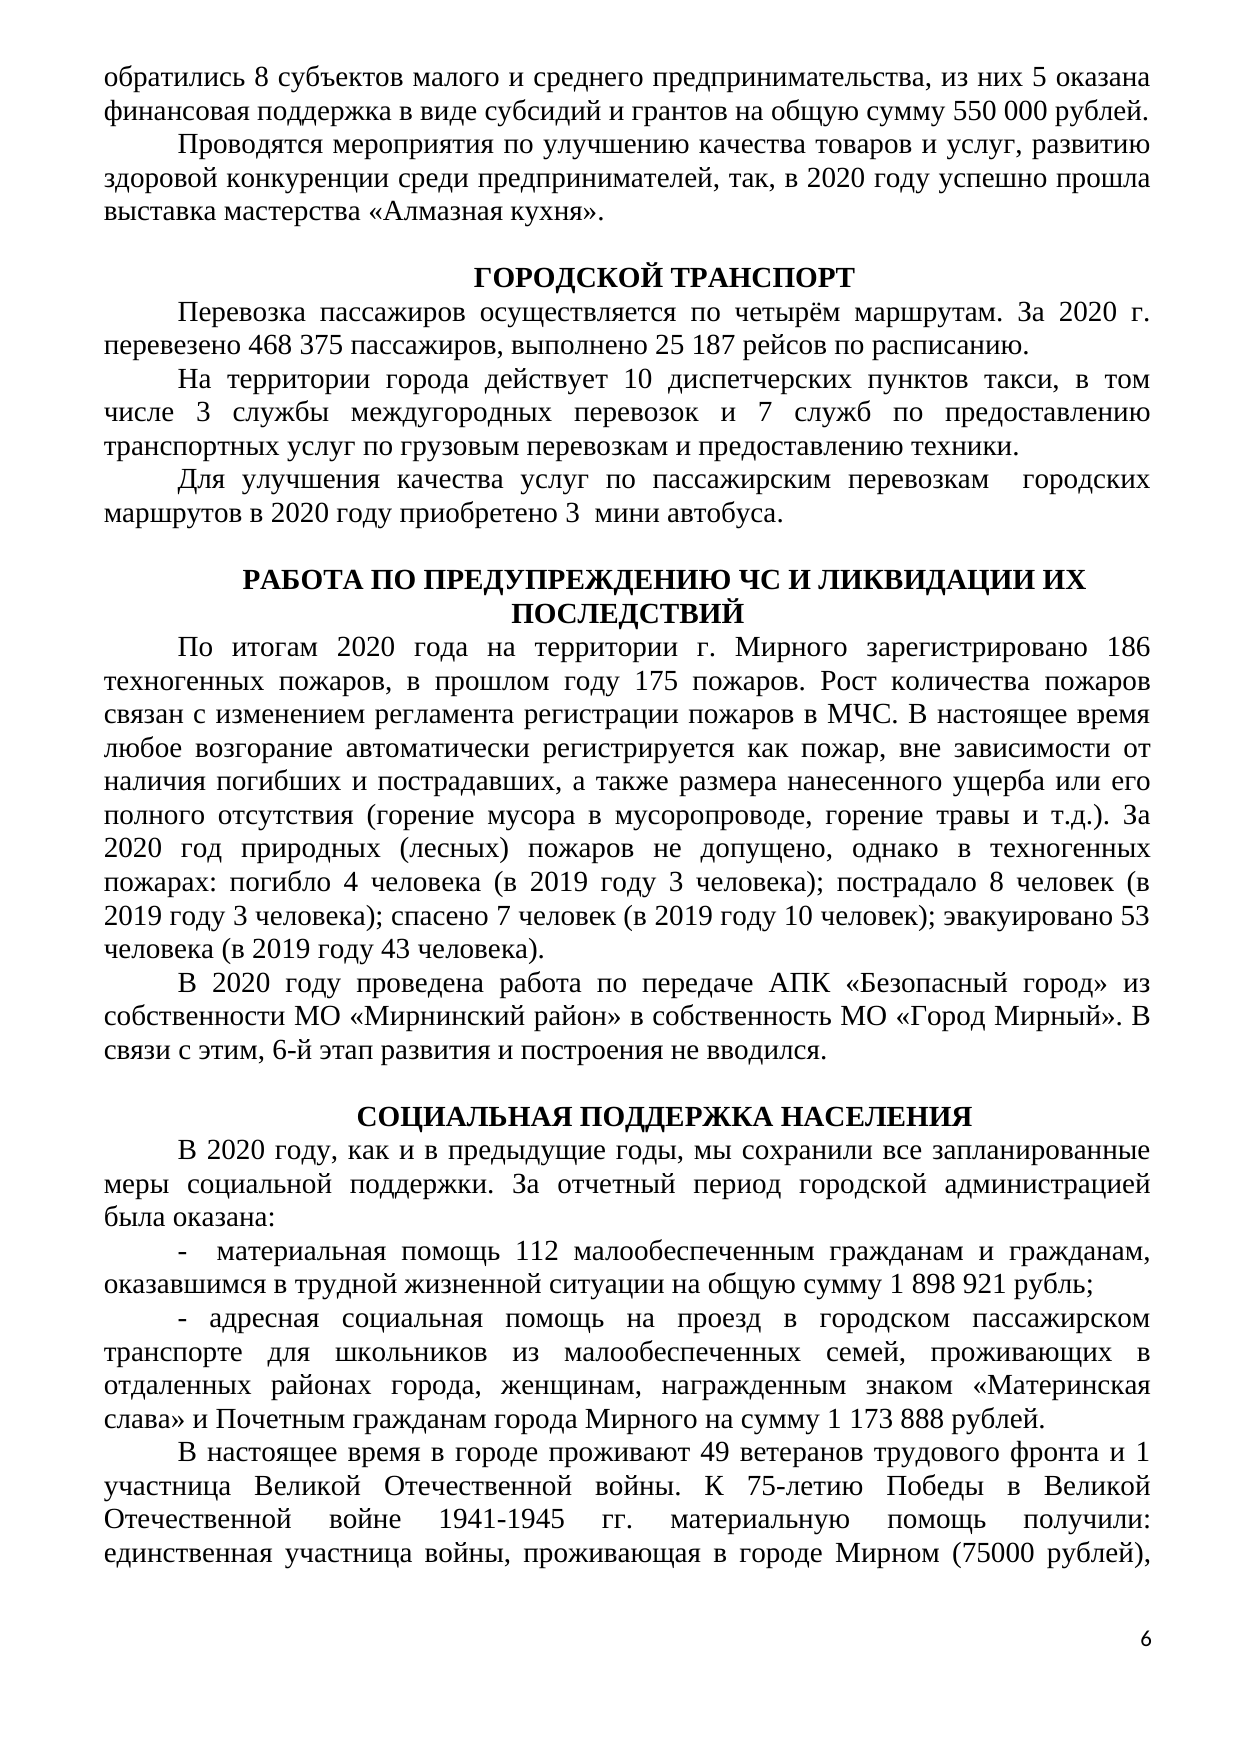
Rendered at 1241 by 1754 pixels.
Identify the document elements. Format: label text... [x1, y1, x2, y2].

text В 2020 году, как и в предыдущие годы, мы сохранили все запланированные меры социальной поддержки. За отчетный период городской администрацией была оказана: [103, 1132, 1152, 1233]
text СОЦИАЛЬНАЯ ПОДДЕРЖКА НАСЕЛЕНИЯ [103, 1099, 1152, 1132]
text - материальная помощь 112 малообеспеченным гражданам и гражданам, оказавшимся в трудной жизненной ситуации на общую сумму 1 898 921 рубль; [103, 1233, 1152, 1300]
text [103, 59, 1152, 126]
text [103, 1434, 1152, 1568]
text Проводятся мероприятия по улучшению качества товаров и услуг, развитию здоровой конкуренции среди предпринимателей, так, в 2020 году успешно прошла выставка мастерства «Алмазная кухня». [103, 126, 1152, 227]
text РАБОТА ПО ПРЕДУПРЕЖДЕНИЮ ЧС И ЛИКВИДАЦИИ ИХ ПОСЛЕДСТВИЙ [103, 562, 1152, 629]
text - адресная социальная помощь на проезд в городском пассажирском транспорте для школьников из малообеспеченных семей, проживающих в отдаленных районах города, женщинам, награжденным знаком «Материнская слава» и Почетным гражданам города Мирного на сумму 1 173 888 рублей. [103, 1300, 1152, 1434]
text ГОРОДСКОЙ ТРАНСПОРТ [103, 260, 1152, 294]
text На территории города действует 10 диспетчерских пунктов такси, в том числе 3 службы междугородных перевозок и 7 служб по предоставлению транспортных услуг по грузовым перевозкам и предоставлению техники. [103, 361, 1152, 462]
text В 2020 году проведена работа по передаче АПК «Безопасный город» из собственности МО «Мирнинский район» в собственность МО «Город Мирный». В связи с этим, 6-й этап развития и построения не вводился. [103, 965, 1152, 1065]
text По итогам 2020 года на территории г. Мирного зарегистрировано 186 техногенных пожаров, в прошлом году 175 пожаров. Рост количества пожаров связан с изменением регламента регистрации пожаров в МЧС. В настоящее время любое возгорание автоматически регистрируется как пожар, вне зависимости от наличия погибших и пострадавших, а также размера нанесенного ущерба или его полного отсутствия (горение мусора в мусоропроводе, горение травы и т.д.). За 2020 год природных (лесных) пожаров не допущено, однако в техногенных пожарах: погибло 4 человека (в 2019 году 3 человека); пострадало 8 человек (в 2019 году 3 человека); спасено 7 человек (в 2019 году 10 человек); эвакуировано 53 человека (в 2019 году 43 человека). [103, 629, 1152, 965]
text Перевозка пассажиров осуществляется по четырём маршрутам. За 2020 г. перевезено 468 375 пассажиров, выполнено 25 187 рейсов по расписанию. [103, 294, 1152, 361]
text Для улучшения качества услуг по пассажирским перевозкам городских маршрутов в 2020 году приобретено 3 мини автобуса. [103, 462, 1152, 529]
